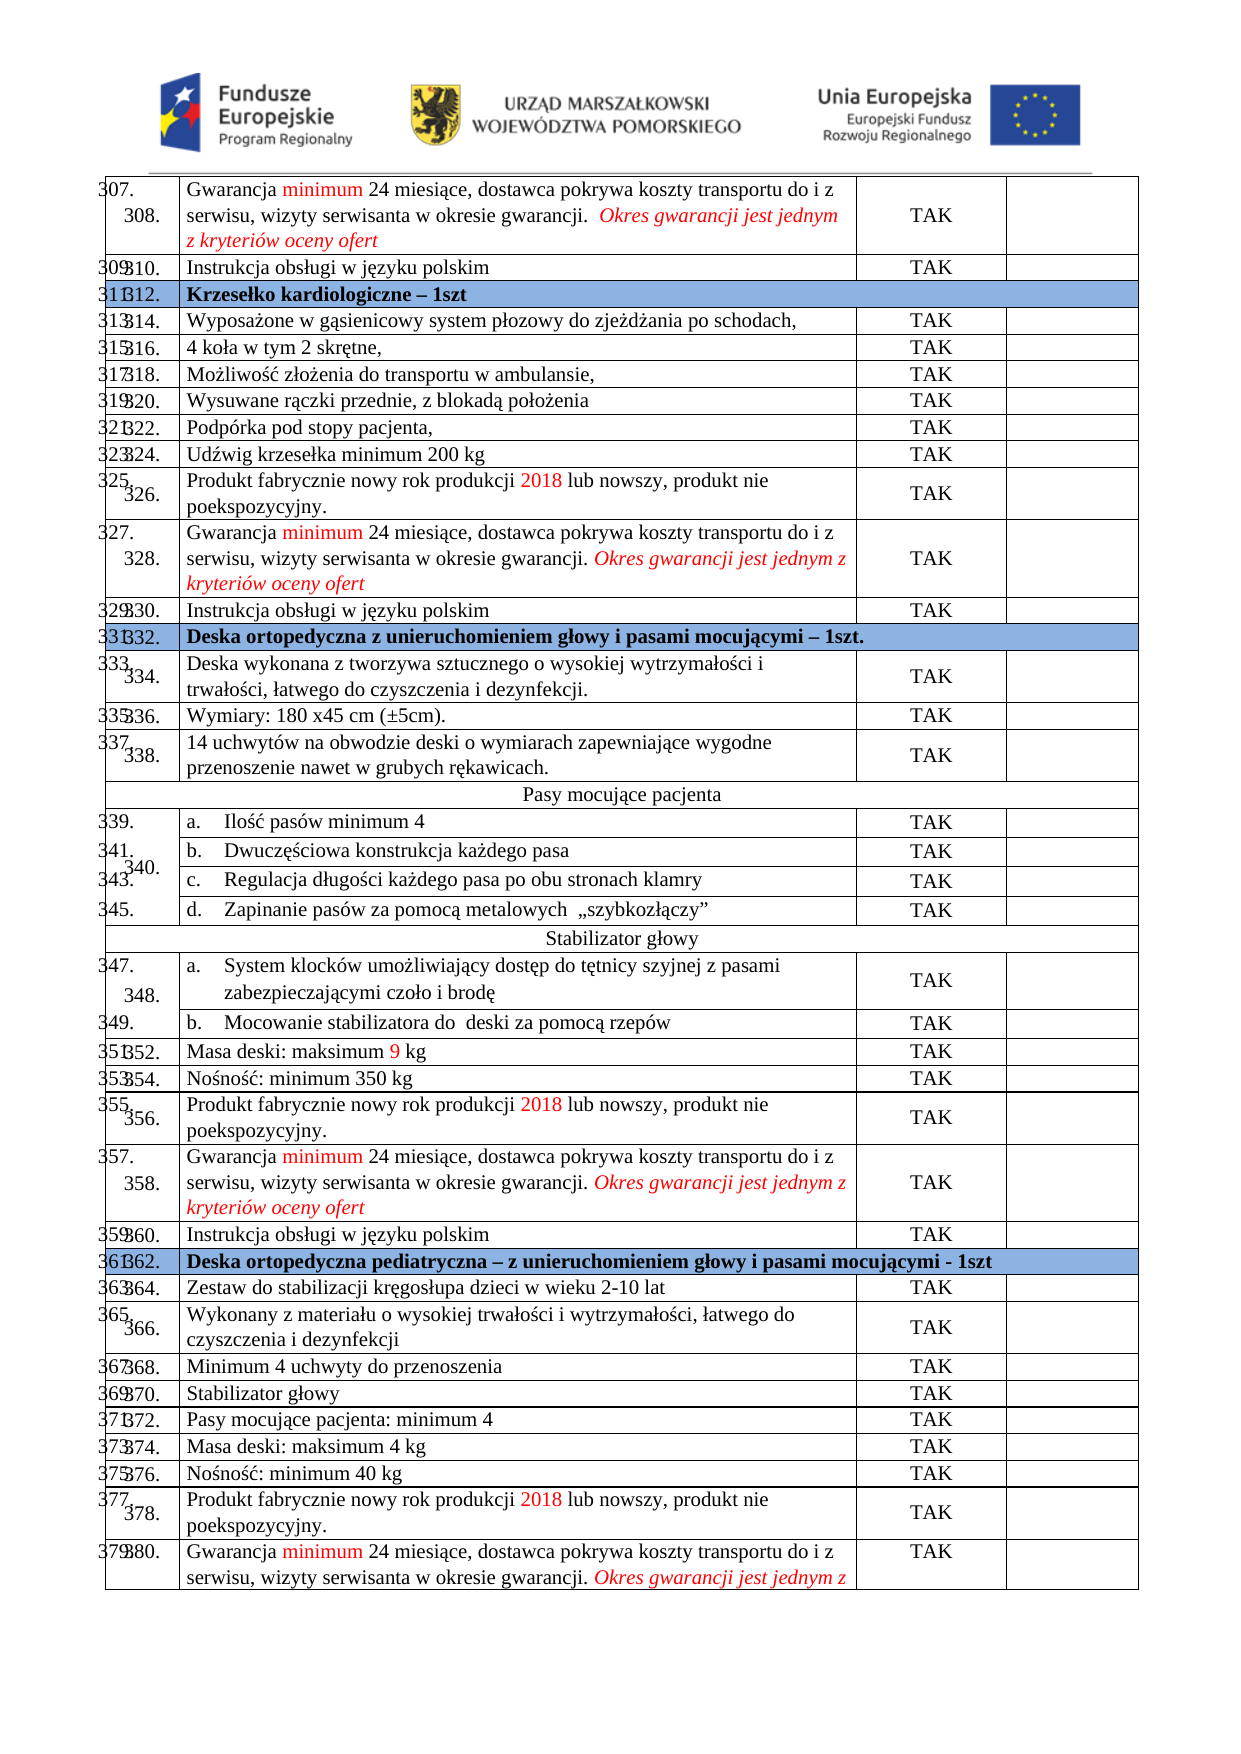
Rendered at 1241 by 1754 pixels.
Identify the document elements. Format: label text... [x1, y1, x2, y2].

table_cell [1007, 809, 1138, 837]
table_cell Zapinanie pasów za pomocą metalowych „szybkozłączy” [180, 897, 856, 925]
table_cell TAK [857, 1381, 1006, 1406]
table_cell [1007, 953, 1138, 1009]
table_cell [1007, 1540, 1138, 1589]
table_cell [1007, 468, 1138, 519]
table_cell TAK [857, 1222, 1006, 1248]
table_cell [106, 520, 179, 597]
table_cell TAK [857, 388, 1006, 414]
table_cell Produkt fabrycznie nowy rok produkcji 2018 lub nowszy, produkt nie poekspozycyjny. [180, 1093, 856, 1143]
table_cell [106, 441, 179, 467]
table_cell [1007, 1093, 1138, 1143]
table_cell [106, 953, 179, 1038]
table_cell Wyposażone w gąsienicowy system płozowy do zjeżdżania po schodach, [180, 308, 856, 334]
table_cell TAK [857, 1408, 1006, 1433]
table_cell Instrukcja obsługi w języku polskim [180, 255, 856, 280]
table_cell [1007, 1275, 1138, 1301]
table_cell TAK [857, 809, 1006, 837]
table_cell Możliwość złożenia do transportu w ambulansie, [180, 361, 856, 387]
table_cell [106, 1461, 179, 1486]
table_cell Mocowanie stabilizatora do deski za pomocą rzepów [180, 1010, 856, 1038]
table_cell [1007, 335, 1138, 360]
table_cell [1007, 1408, 1138, 1433]
table_cell TAK [857, 897, 1006, 925]
table_cell [106, 1381, 179, 1406]
table_cell Masa deski: maksimum 4 kg [180, 1434, 856, 1460]
table_cell TAK [857, 1145, 1006, 1221]
table_cell [106, 335, 179, 360]
table_cell Deska wykonana z tworzywa sztucznego o wysokiej wytrzymałości i trwałości, łatwego do czyszczenia i dezynfekcji. [180, 651, 856, 702]
table_cell [1007, 177, 1138, 254]
table_cell [1007, 441, 1138, 467]
table_cell Wykonany z materiału o wysokiej trwałości i wytrzymałości, łatwego do czyszczenia i dezynfekcji [180, 1302, 856, 1353]
table_cell TAK [857, 308, 1006, 334]
table_cell Wymiary: 180 x45 cm (±5cm). [180, 703, 856, 729]
table_cell [1007, 361, 1138, 387]
table_cell [106, 468, 179, 519]
table_cell TAK [857, 1302, 1006, 1353]
table_cell [1007, 838, 1138, 866]
table_cell [106, 1434, 179, 1460]
table_cell [1007, 1434, 1138, 1460]
table_cell [106, 1408, 179, 1433]
table_cell TAK [857, 1434, 1006, 1460]
table_cell [1007, 1488, 1138, 1538]
table_cell TAK [857, 1540, 1006, 1589]
table_cell TAK [857, 1010, 1006, 1038]
table_cell [1007, 1354, 1138, 1380]
table_cell TAK [857, 838, 1006, 866]
table_cell TAK [857, 361, 1006, 387]
table_cell Nośność: minimum 350 kg [180, 1066, 856, 1091]
table_cell [1007, 651, 1138, 702]
table_cell [106, 1145, 179, 1221]
table_cell [106, 415, 179, 440]
table_cell 4 koła w tym 2 skrętne, [180, 335, 856, 360]
table_cell Deska ortopedyczna pediatryczna – z unieruchomieniem głowy i pasami mocującymi - 1szt [180, 1249, 1138, 1274]
table_cell [106, 1093, 179, 1143]
table_cell TAK [857, 520, 1006, 597]
table_cell TAK [857, 177, 1006, 254]
table_cell [106, 598, 179, 623]
table_cell Instrukcja obsługi w języku polskim [180, 598, 856, 623]
table_cell Stabilizator głowy [106, 926, 1138, 952]
table_cell Nośność: minimum 40 kg [180, 1461, 856, 1486]
table_cell [1007, 1145, 1138, 1221]
table_cell [106, 1488, 179, 1538]
table_cell Wysuwane rączki przednie, z blokadą położenia [180, 388, 856, 414]
table_cell Ilość pasów minimum 4 [180, 809, 856, 837]
table_cell [1007, 1066, 1138, 1091]
table_cell [106, 624, 179, 650]
table_cell [106, 1354, 179, 1380]
table_cell [1007, 1010, 1138, 1038]
table_cell Pasy mocujące pacjenta [106, 782, 1138, 807]
table_cell TAK [857, 953, 1006, 1009]
table_cell TAK [857, 598, 1006, 623]
table_cell Podpórka pod stopy pacjenta, [180, 415, 856, 440]
table_cell [106, 1249, 179, 1274]
table_cell TAK [857, 255, 1006, 280]
table_cell [106, 651, 179, 702]
picture [147, 73, 1093, 176]
table_cell [1007, 1302, 1138, 1353]
table_cell [106, 1275, 179, 1301]
table_cell Krzesełko kardiologiczne – 1szt [180, 281, 1138, 307]
table_cell [106, 177, 179, 254]
table_cell TAK [857, 1066, 1006, 1091]
table_cell [1007, 415, 1138, 440]
table_cell [106, 1540, 179, 1589]
table_cell [106, 361, 179, 387]
table_cell [106, 730, 179, 781]
table_cell [106, 703, 179, 729]
table_cell Produkt fabrycznie nowy rok produkcji 2018 lub nowszy, produkt nie poekspozycyjny. [180, 1488, 856, 1538]
table_cell Udźwig krzesełka minimum 200 kg [180, 441, 856, 467]
table_cell [1007, 897, 1138, 925]
table_cell TAK [857, 703, 1006, 729]
table_cell TAK [857, 335, 1006, 360]
table_cell TAK [857, 1354, 1006, 1380]
table_cell TAK [857, 730, 1006, 781]
table_cell [106, 281, 179, 307]
table_cell [1007, 598, 1138, 623]
table_cell [106, 1039, 179, 1065]
table_cell TAK [857, 468, 1006, 519]
table_cell [1007, 520, 1138, 597]
table_cell TAK [857, 441, 1006, 467]
table_cell [106, 388, 179, 414]
table_cell [1007, 255, 1138, 280]
table_cell [106, 255, 179, 280]
table_cell [1007, 388, 1138, 414]
table_cell TAK [857, 1488, 1006, 1538]
table_cell TAK [857, 867, 1006, 896]
table_cell Dwuczęściowa konstrukcja każdego pasa [180, 838, 856, 866]
table_cell TAK [857, 1275, 1006, 1301]
table_cell [1007, 867, 1138, 896]
table_cell TAK [857, 1461, 1006, 1486]
table_cell Stabilizator głowy [180, 1381, 856, 1406]
table_cell TAK [857, 415, 1006, 440]
table_cell [1007, 730, 1138, 781]
table_cell Pasy mocujące pacjenta: minimum 4 [180, 1408, 856, 1433]
table_cell [1007, 1222, 1138, 1248]
table_cell [106, 1222, 179, 1248]
table_cell Minimum 4 uchwyty do przenoszenia [180, 1354, 856, 1380]
table_cell [106, 1066, 179, 1091]
table_cell TAK [857, 1093, 1006, 1143]
table_cell [106, 809, 179, 925]
table_cell [1007, 308, 1138, 334]
table_cell Zestaw do stabilizacji kręgosłupa dzieci w wieku 2-10 lat [180, 1275, 856, 1301]
table_cell TAK [857, 1039, 1006, 1065]
table_cell Produkt fabrycznie nowy rok produkcji 2018 lub nowszy, produkt nie poekspozycyjny. [180, 468, 856, 519]
table_cell TAK [857, 651, 1006, 702]
table_cell [1007, 1461, 1138, 1486]
table_cell Regulacja długości każdego pasa po obu stronach klamry [180, 867, 856, 896]
table_cell Masa deski: maksimum 9 kg [180, 1039, 856, 1065]
table_cell [106, 1302, 179, 1353]
table_cell [1007, 1039, 1138, 1065]
table_cell [1007, 1381, 1138, 1406]
table_cell System klocków umożliwiający dostęp do tętnicy szyjnej z pasami zabezpieczającymi czoło i brodę [180, 953, 856, 1009]
table_cell 14 uchwytów na obwodzie deski o wymiarach zapewniające wygodne przenoszenie nawet w grubych rękawicach. [180, 730, 856, 781]
table_cell Instrukcja obsługi w języku polskim [180, 1222, 856, 1248]
table_cell [1007, 703, 1138, 729]
table_cell Deska ortopedyczna z unieruchomieniem głowy i pasami mocującymi – 1szt. [180, 624, 1138, 650]
table_cell [106, 308, 179, 334]
